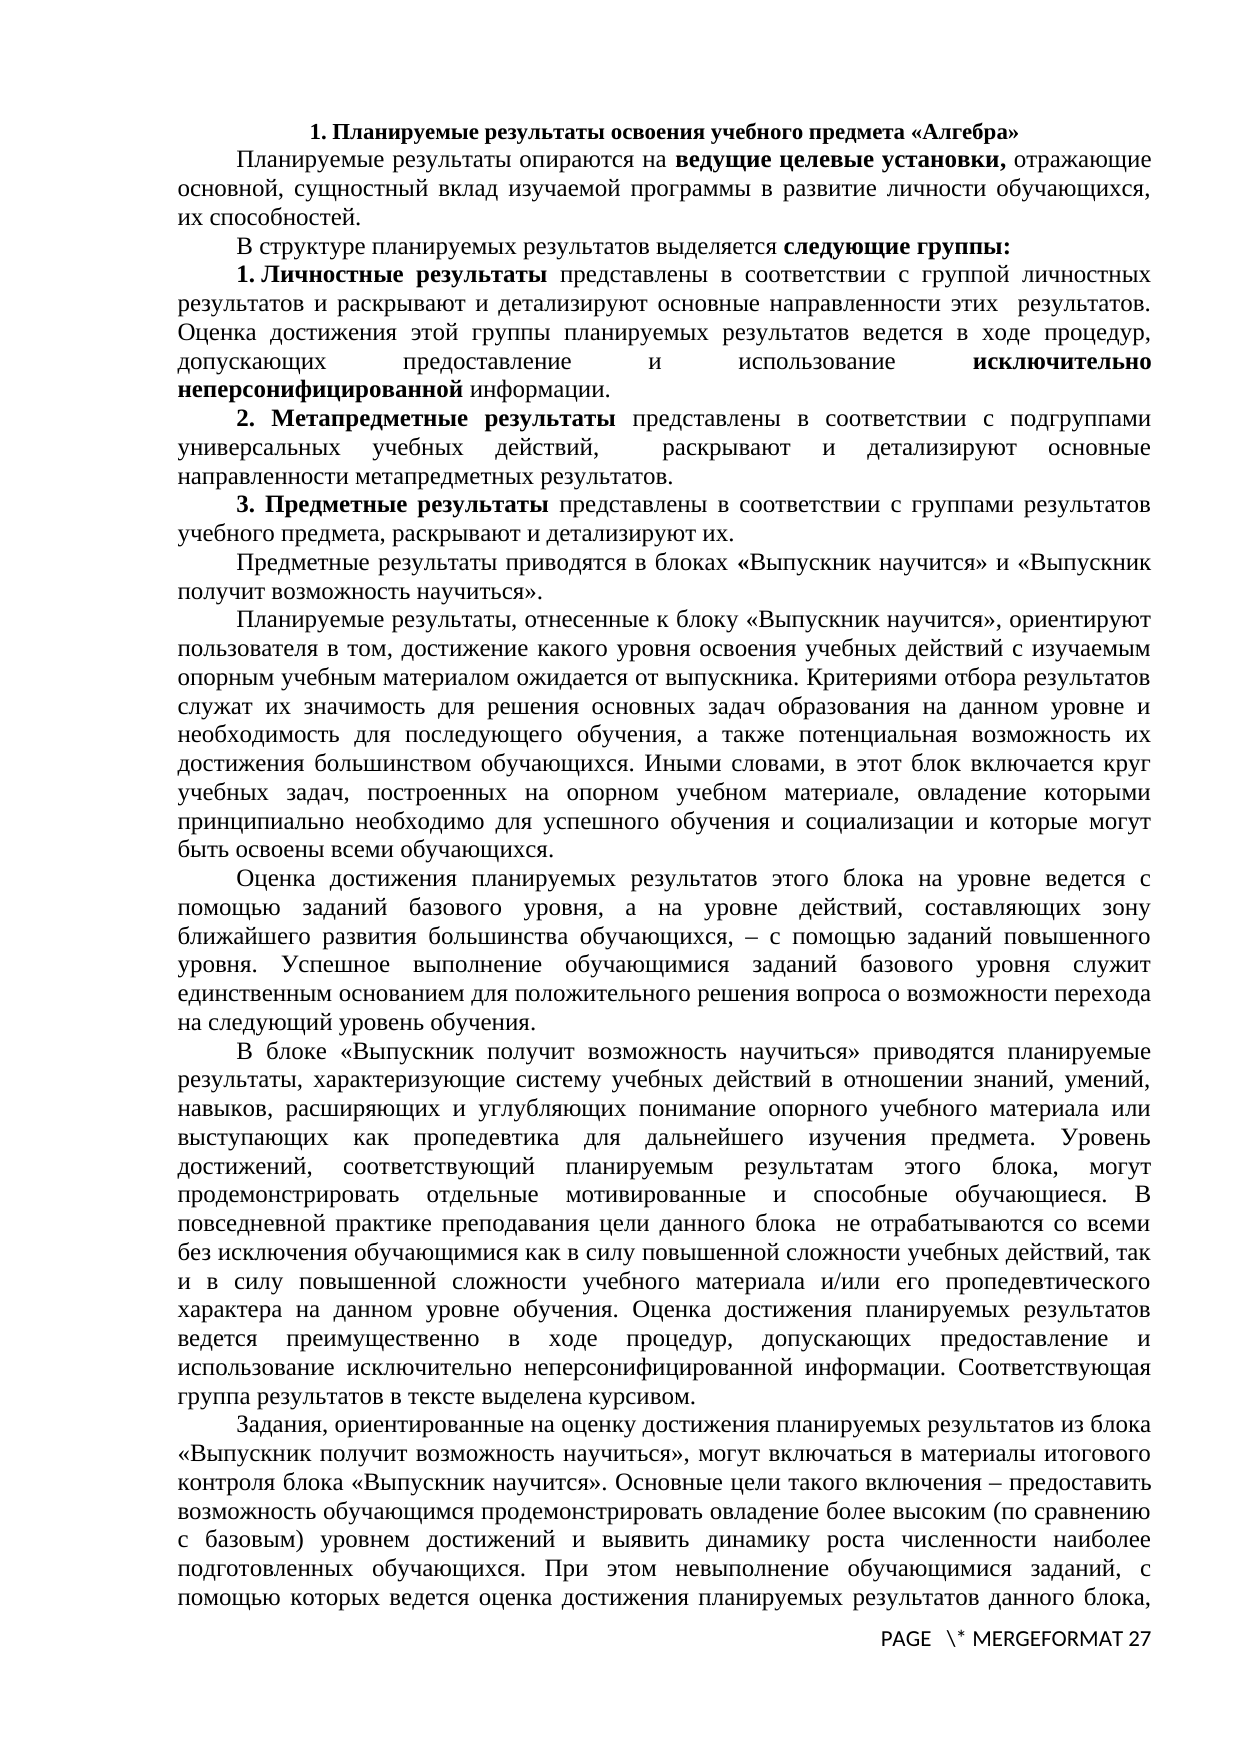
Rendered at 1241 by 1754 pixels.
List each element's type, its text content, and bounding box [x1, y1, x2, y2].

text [177, 1409, 1152, 1611]
text 2. Метапредметные результаты представлены в соответствии с подгруппами универсальных учебных действий, раскрывают и детализируют основные направленности метапредметных результатов. [177, 403, 1152, 489]
text Предметные результаты приводятся в блоках «Выпускник научится» и «Выпускник получит возможность научиться». [177, 547, 1152, 604]
text Планируемые результаты, отнесенные к блоку «Выпускник научится», ориентируют пользователя в том, достижение какого уровня освоения учебных действий с изучаемым опорным учебным материалом ожидается от выпускника. Критериями отбора результатов служат их значимость для решения основных задач образования на данном уровне и необходимость для последующего обучения, а также потенциальная возможность их достижения большинством обучающихся. Иными словами, в этот блок включается круг учебных задач, построенных на опорном учебном материале, овладение которыми принципиально необходимо для успешного обучения и социализации и которые могут быть освоены всеми обучающихся. [177, 604, 1152, 863]
text В структуре планируемых результатов выделяется следующие группы: [177, 231, 1152, 259]
text Оценка достижения планируемых результатов этого блока на уровне ведется с помощью заданий базового уровня, а на уровне действий, составляющих зону ближайшего развития большинства обучающихся, – с помощью заданий повышенного уровня. Успешное выполнение обучающимися заданий базового уровня служит единственным основанием для положительного решения вопроса о возможности перехода на следующий уровень обучения. [177, 863, 1152, 1036]
text 1. Планируемые результаты освоения учебного предмета «Алгебра» [177, 118, 1152, 144]
text Планируемые результаты опираются на ведущие целевые установки, отражающие основной, сущностный вклад изучаемой программы в развитие личности обучающихся, их способностей. [177, 144, 1152, 231]
text 1. Личностные результаты представлены в соответствии с группой личностных результатов и раскрывают и детализируют основные направленности этих результатов. Оценка достижения этой группы планируемых результатов ведется в ходе процедур, допускающих предоставление и использование исключительно неперсонифицированной информации. [177, 259, 1152, 403]
text 3. Предметные результаты представлены в соответствии с группами результатов учебного предмета, раскрывают и детализируют их. [177, 489, 1152, 547]
text В блоке «Выпускник получит возможность научиться» приводятся планируемые результаты, характеризующие систему учебных действий в отношении знаний, умений, навыков, расширяющих и углубляющих понимание опорного учебного материала или выступающих как пропедевтика для дальнейшего изучения предмета. Уровень достижений, соответствующий планируемым результатам этого блока, могут продемонстрировать отдельные мотивированные и способные обучающиеся. В повседневной практике преподавания цели данного блока не отрабатываются со всеми без исключения обучающимися как в силу повышенной сложности учебных действий, так и в силу повышенной сложности учебного материала и/или его пропедевтического характера на данном уровне обучения. Оценка достижения планируемых результатов ведется преимущественно в ходе процедур, допускающих предоставление и использование исключительно неперсонифицированной информации. Соответствующая группа результатов в тексте выделена курсивом. [177, 1036, 1152, 1409]
